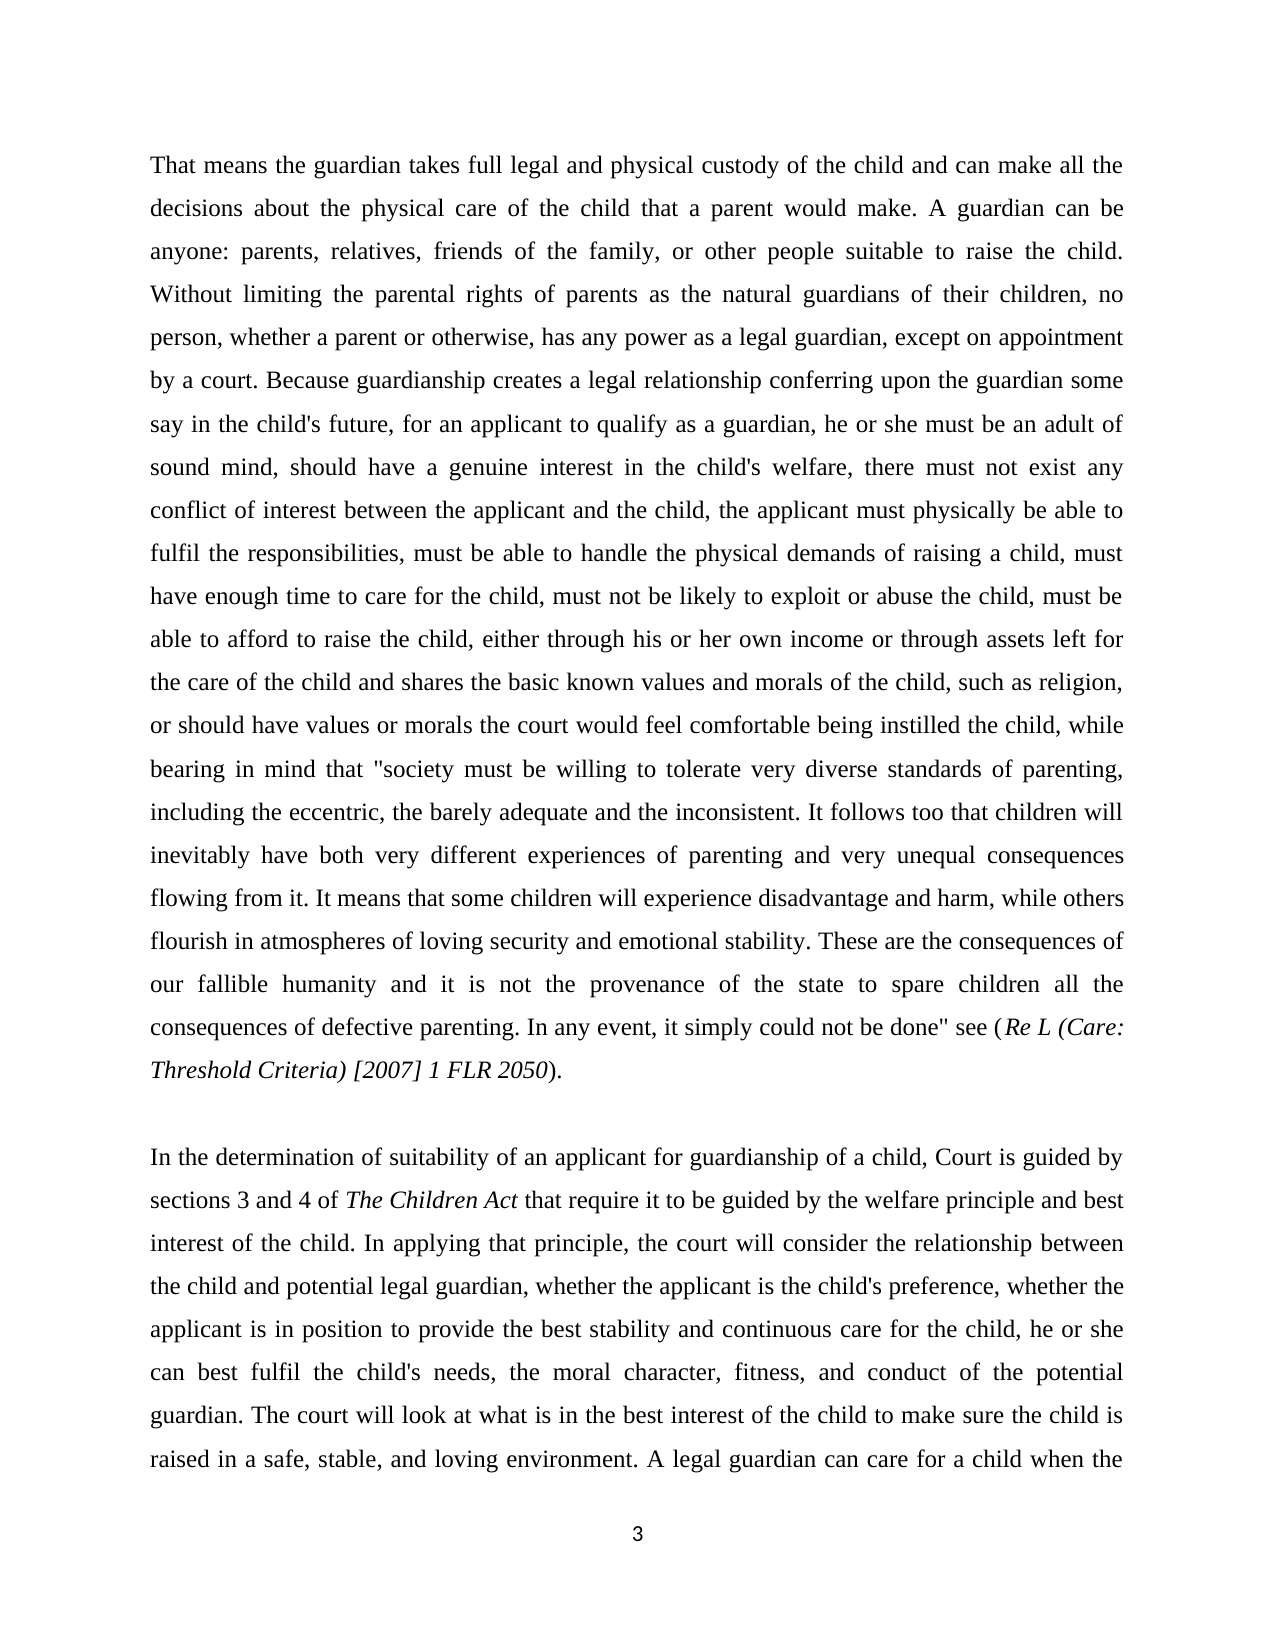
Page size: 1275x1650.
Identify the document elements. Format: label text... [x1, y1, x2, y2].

text That means the guardian takes full legal and physical custody of the child and can make all the decisions about the physical care of the child that a parent would make. A guardian can be anyone: parents, relatives, friends of the family, or other people suitable to raise the child. Without limiting the parental rights of parents as the natural guardians of their children, no person, whether a parent or otherwise, has any power as a legal guardian, except on appointment by a court. Because guardianship creates a legal relationship conferring upon the guardian some say in the child's future, for an applicant to qualify as a guardian, he or she must be an adult of sound mind, should have a genuine interest in the child's welfare, there must not exist any conflict of interest between the applicant and the child, the applicant must physically be able to fulfil the responsibilities, must be able to handle the physical demands of raising a child, must have enough time to care for the child, must not be likely to exploit or abuse the child, must be able to afford to raise the child, either through his or her own income or through assets left for the care of the child and shares the basic known values and morals of the child, such as religion, or should have values or morals the court would feel comfortable being instilled the child, while bearing in mind that "society must be willing to tolerate very diverse standards of parenting, including the eccentric, the barely adequate and the inconsistent. It follows too that children will inevitably have both very different experiences of parenting and very unequal consequences flowing from it. It means that some children will experience disadvantage and harm, while others flourish in atmospheres of loving security and emotional stability. These are the consequences of our fallible humanity and it is not the provenance of the state to spare children all the consequences of defective parenting. In any event, it simply could not be done" see (Re L (Care: Threshold Criteria) [2007] 1 FLR 2050). [150, 150, 1125, 1084]
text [150, 1142, 1125, 1472]
